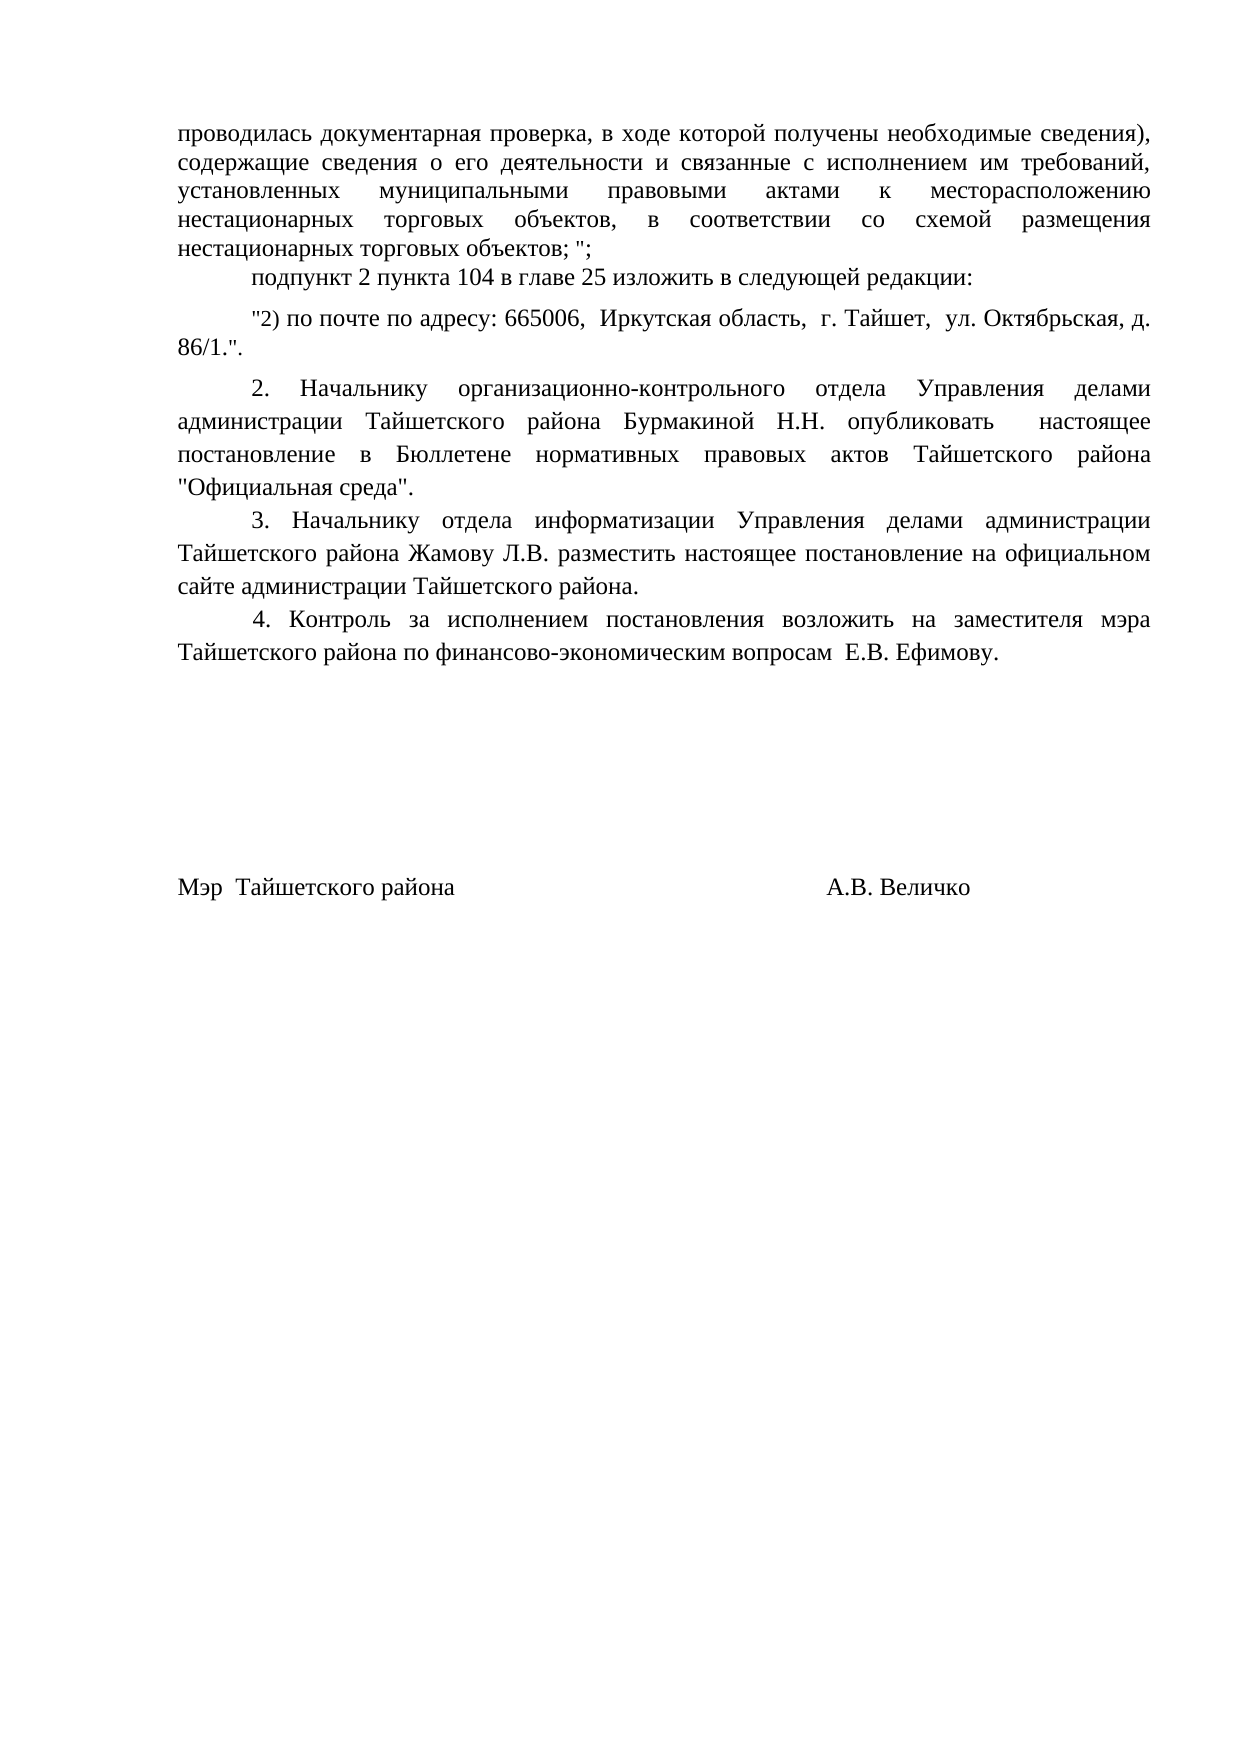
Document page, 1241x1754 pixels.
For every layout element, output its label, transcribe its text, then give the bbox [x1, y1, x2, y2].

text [177, 118, 1152, 262]
text "2) по почте по адресу: 665006, Иркутская область, г. Тайшет, ул. Октябрьская, д. 86/1.". [177, 303, 1152, 361]
text 2. Начальнику организационно-контрольного отдела Управления делами администрации Тайшетского района Бурмакиной Н.Н. опубликовать настоящее постановление в Бюллетене нормативных правовых актов Тайшетского района "Официальная среда". [177, 373, 1152, 501]
text подпункт 2 пункта 104 в главе 25 изложить в следующей редакции: [177, 262, 1152, 291]
text 4. Контроль за исполнением постановления возложить на заместителя мэра Тайшетского района по финансово-экономическим вопросам Е.В. Ефимову. [177, 604, 1152, 666]
text Мэр Тайшетского района А.В. Величко [177, 872, 1152, 900]
text 3. Начальнику отдела информатизации Управления делами администрации Тайшетского района Жамову Л.В. разместить настоящее постановление на официальном сайте администрации Тайшетского района. [177, 505, 1152, 600]
